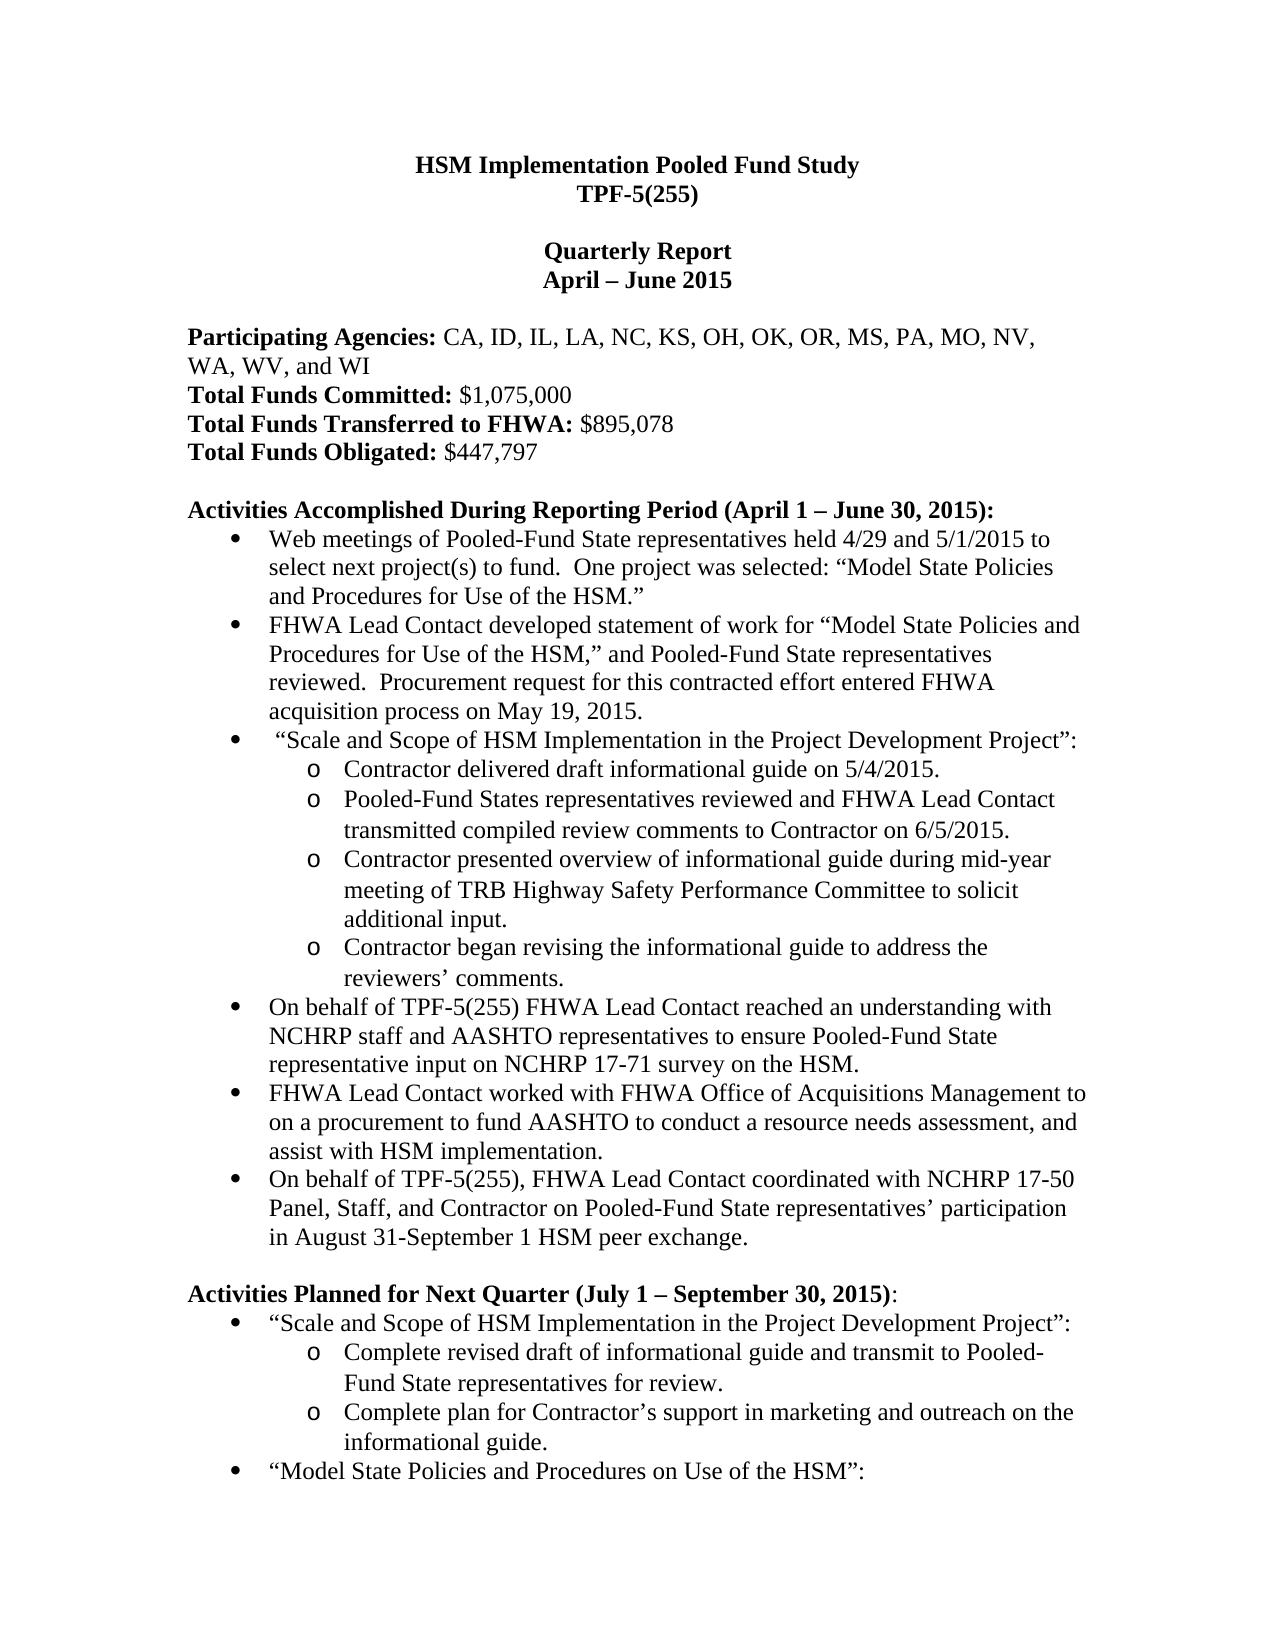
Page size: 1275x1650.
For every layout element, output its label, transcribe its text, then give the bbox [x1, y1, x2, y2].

list FHWA Lead Contact worked with FHWA Office of Acquisitions Management to on a procurement to fund AASHTO to conduct a resource needs assessment, and assist with HSM implementation. [231, 1078, 1087, 1164]
list Complete plan for Contractor’s support in marketing and outreach on the informational guide. [306, 1397, 1087, 1456]
list Contractor delivered draft informational guide on 5/4/2015. [306, 754, 1087, 784]
list Pooled-Fund States representatives reviewed and FHWA Lead Contact transmitted compiled review comments to Contractor on 6/5/2015. [306, 784, 1087, 844]
list On behalf of TPF-5(255), FHWA Lead Contact coordinated with NCHRP 17-50 Panel, Staff, and Contractor on Pooled-Fund State representatives’ participation in August 31-September 1 HSM peer exchange. [231, 1164, 1087, 1251]
text HSM Implementation Pooled Fund Study [187, 150, 1087, 179]
text Participating Agencies: CA, ID, IL, LA, NC, KS, OH, OK, OR, MS, PA, MO, NV, WA, WV, and WI [187, 322, 1087, 380]
text TPF-5(255) [187, 179, 1087, 207]
list “Scale and Scope of HSM Implementation in the Project Development Project”: [231, 725, 1087, 754]
list Complete revised draft of informational guide and transmit to Pooled- Fund State representatives for review. [306, 1337, 1087, 1397]
text Activities Accomplished During Reporting Period (April 1 – June 30, 2015): [187, 495, 1087, 524]
list Contractor presented overview of informational guide during mid-year meeting of TRB Highway Safety Performance Committee to solicit additional input. [306, 844, 1087, 932]
list “Scale and Scope of HSM Implementation in the Project Development Project”: [231, 1308, 1087, 1337]
list On behalf of TPF-5(255) FHWA Lead Contact reached an understanding with NCHRP staff and AASHTO representatives to ensure Pooled-Fund State representative input on NCHRP 17-71 survey on the HSM. [231, 992, 1087, 1078]
text Total Funds Committed: $1,075,000 [187, 380, 1087, 409]
list Web meetings of Pooled-Fund State representatives held 4/29 and 5/1/2015 to select next project(s) to fund. One project was selected: “Model State Policies and Procedures for Use of the HSM.” [231, 524, 1087, 610]
text Quarterly Report [187, 236, 1087, 265]
text April – June 2015 [187, 265, 1087, 294]
list “Model State Policies and Procedures on Use of the HSM”: [231, 1456, 1087, 1485]
list FHWA Lead Contact developed statement of work for “Model State Policies and Procedures for Use of the HSM,” and Pooled-Fund State representatives reviewed. Procurement request for this contracted effort entered FHWA acquisition process on May 19, 2015. [231, 610, 1087, 725]
text Activities Planned for Next Quarter (July 1 – September 30, 2015): [187, 1279, 1087, 1308]
text Total Funds Obligated: $447,797 [187, 437, 1087, 466]
text Total Funds Transferred to FHWA: $895,078 [187, 409, 1087, 437]
list Contractor began revising the informational guide to address the reviewers’ comments. [306, 932, 1087, 992]
